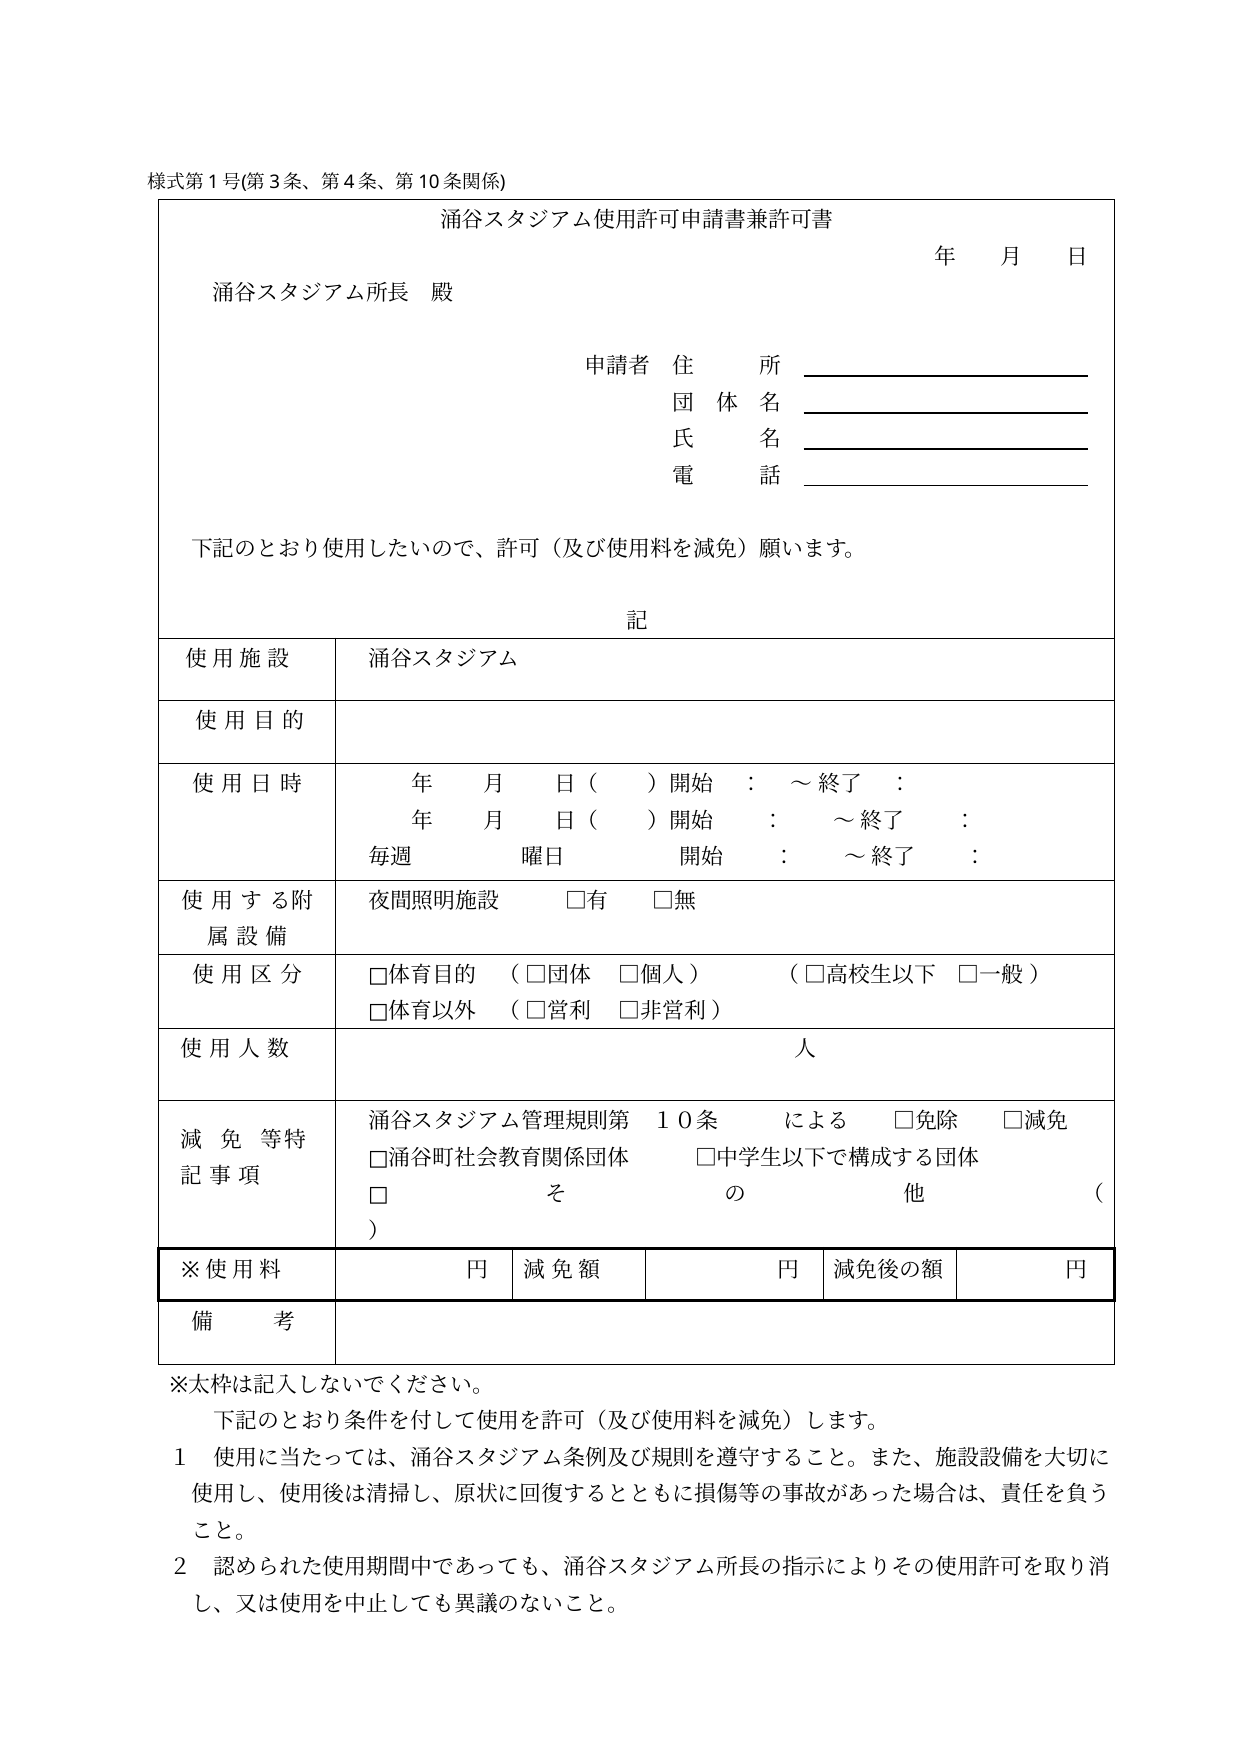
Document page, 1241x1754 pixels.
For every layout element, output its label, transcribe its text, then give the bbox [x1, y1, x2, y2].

table_cell 年 月 日（ ）開始 ： ～ 終了 ： 年 月 日（ ）開始 ： ～ 終了 ： 毎週 曜日 開始 ： ～ 終了 ： [336, 764, 1114, 879]
table_cell 涌谷スタジアム [336, 639, 1114, 700]
text 下記のとおり条件を付して使用を許可（及び使用料を減免）します。 [148, 1401, 1122, 1438]
text 様式第1号(第3条、第4条、第10条関係) [148, 163, 1122, 199]
table_cell 円 [336, 1250, 512, 1299]
table_cell [336, 701, 1114, 763]
table_cell 使用日時 [159, 764, 335, 879]
table_cell 使用施設 [159, 639, 335, 700]
table_cell 円 [957, 1250, 1113, 1299]
table_cell 人 [336, 1029, 1114, 1100]
table_header 涌谷スタジアム使用許可申請書兼許可書 年 月 日 涌谷スタジアム所長 殿 申請者 住 所 団 体 名 氏 名 電 話 下記のとおり使用したいので、許可（及び使用料を減免）願います。 記 [159, 200, 1114, 638]
text ※太枠は記入しないでください。 [148, 1365, 1122, 1401]
table_cell 夜間照明施設 □有 □無 [336, 881, 1114, 953]
table_cell 使用区分 [159, 955, 335, 1027]
table_cell □体育目的 （ □団体 □個人 ） （ □高校生以下 □一般 ） □体育以外 （ □営利 □非営利 ） [336, 955, 1114, 1027]
table_cell 使用人数 [159, 1029, 335, 1100]
table_cell 使用する附属設備 [159, 881, 335, 953]
text １ 使用に当たっては、涌谷スタジアム条例及び規則を遵守すること。また、施設設備を大切に使用し、使用後は清掃し、原状に回復するとともに損傷等の事故があった場合は、責任を負うこと。 [148, 1438, 1122, 1547]
table_cell 使用目的 [159, 701, 335, 763]
table_cell 円 [646, 1250, 823, 1299]
table_cell ※使用料 [160, 1250, 335, 1299]
table_cell 備 考 [159, 1302, 335, 1364]
table_cell [336, 1302, 1114, 1364]
table_cell 減免等特記事項 [159, 1101, 335, 1247]
table_cell 涌谷スタジアム管理規則第 １０条 による □免除 □減免 □涌谷町社会教育関係団体 □中学生以下で構成する団体 □その他（ ） [336, 1101, 1114, 1247]
text ２ 認められた使用期間中であっても、涌谷スタジアム所長の指示によりその使用許可を取り消し、又は使用を中止しても異議のないこと。 [148, 1547, 1122, 1620]
table_cell 減 免 額 [513, 1250, 645, 1299]
table_cell 減免後の額 [824, 1250, 956, 1299]
